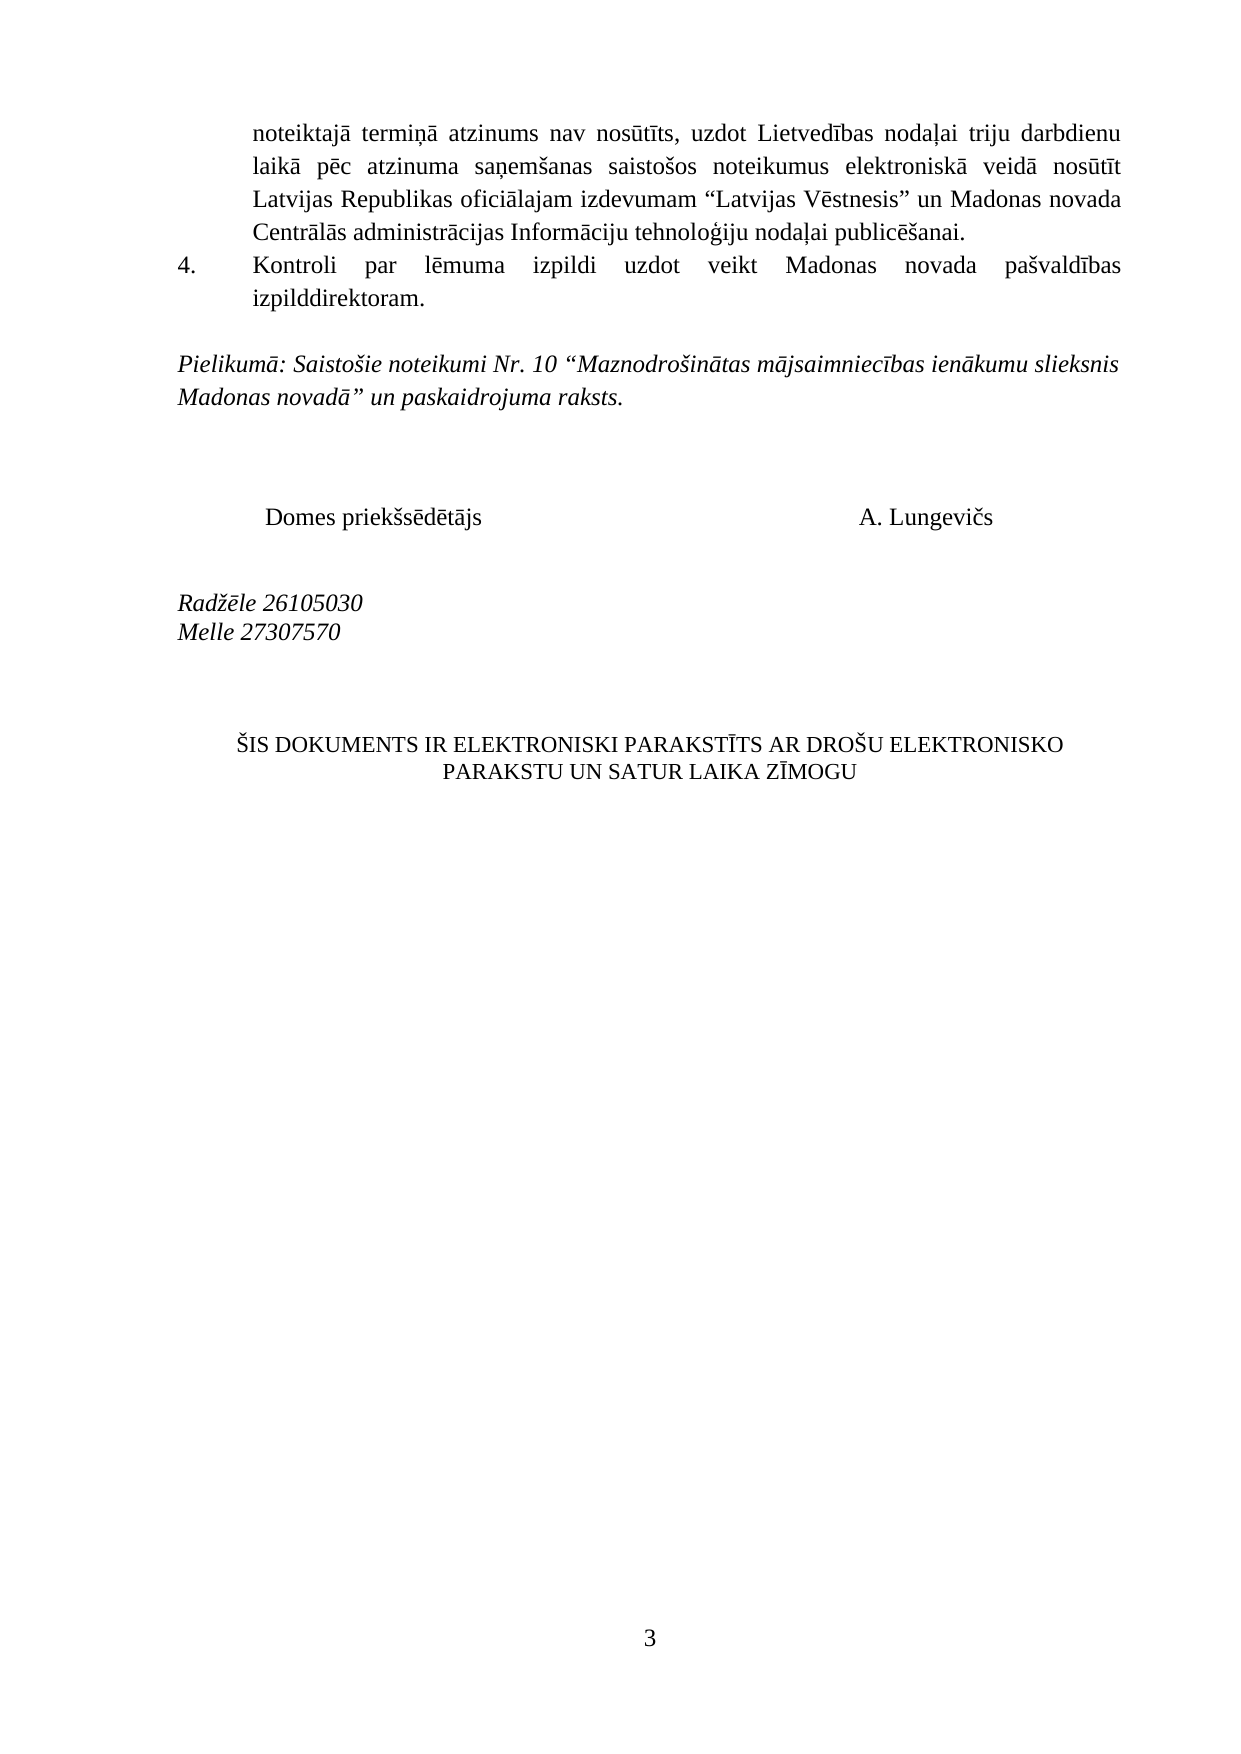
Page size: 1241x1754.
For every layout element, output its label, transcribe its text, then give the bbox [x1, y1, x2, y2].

text ŠIS DOKUMENTS IR ELEKTRONISKI PARAKSTĪTS AR DROŠU ELEKTRONISKO PARAKSTU UN SATUR LAIKA ZĪMOGU [178, 732, 1122, 784]
text Domes priekšsēdētājs A. Lungevičs [177, 502, 1122, 530]
list Kontroli par lēmuma izpildi uzdot veikt Madonas novada pašvaldības izpilddirektoram. [177, 250, 1122, 312]
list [177, 118, 1122, 246]
text Radžēle 26105030 [177, 588, 1122, 617]
text Melle 27307570 [177, 617, 1122, 645]
text Pielikumā: Saistošie noteikumi Nr. 10 “Maznodrošinātas mājsaimniecības ienākumu slieksnis Madonas novadā” un paskaidrojuma raksts. [177, 349, 1122, 411]
